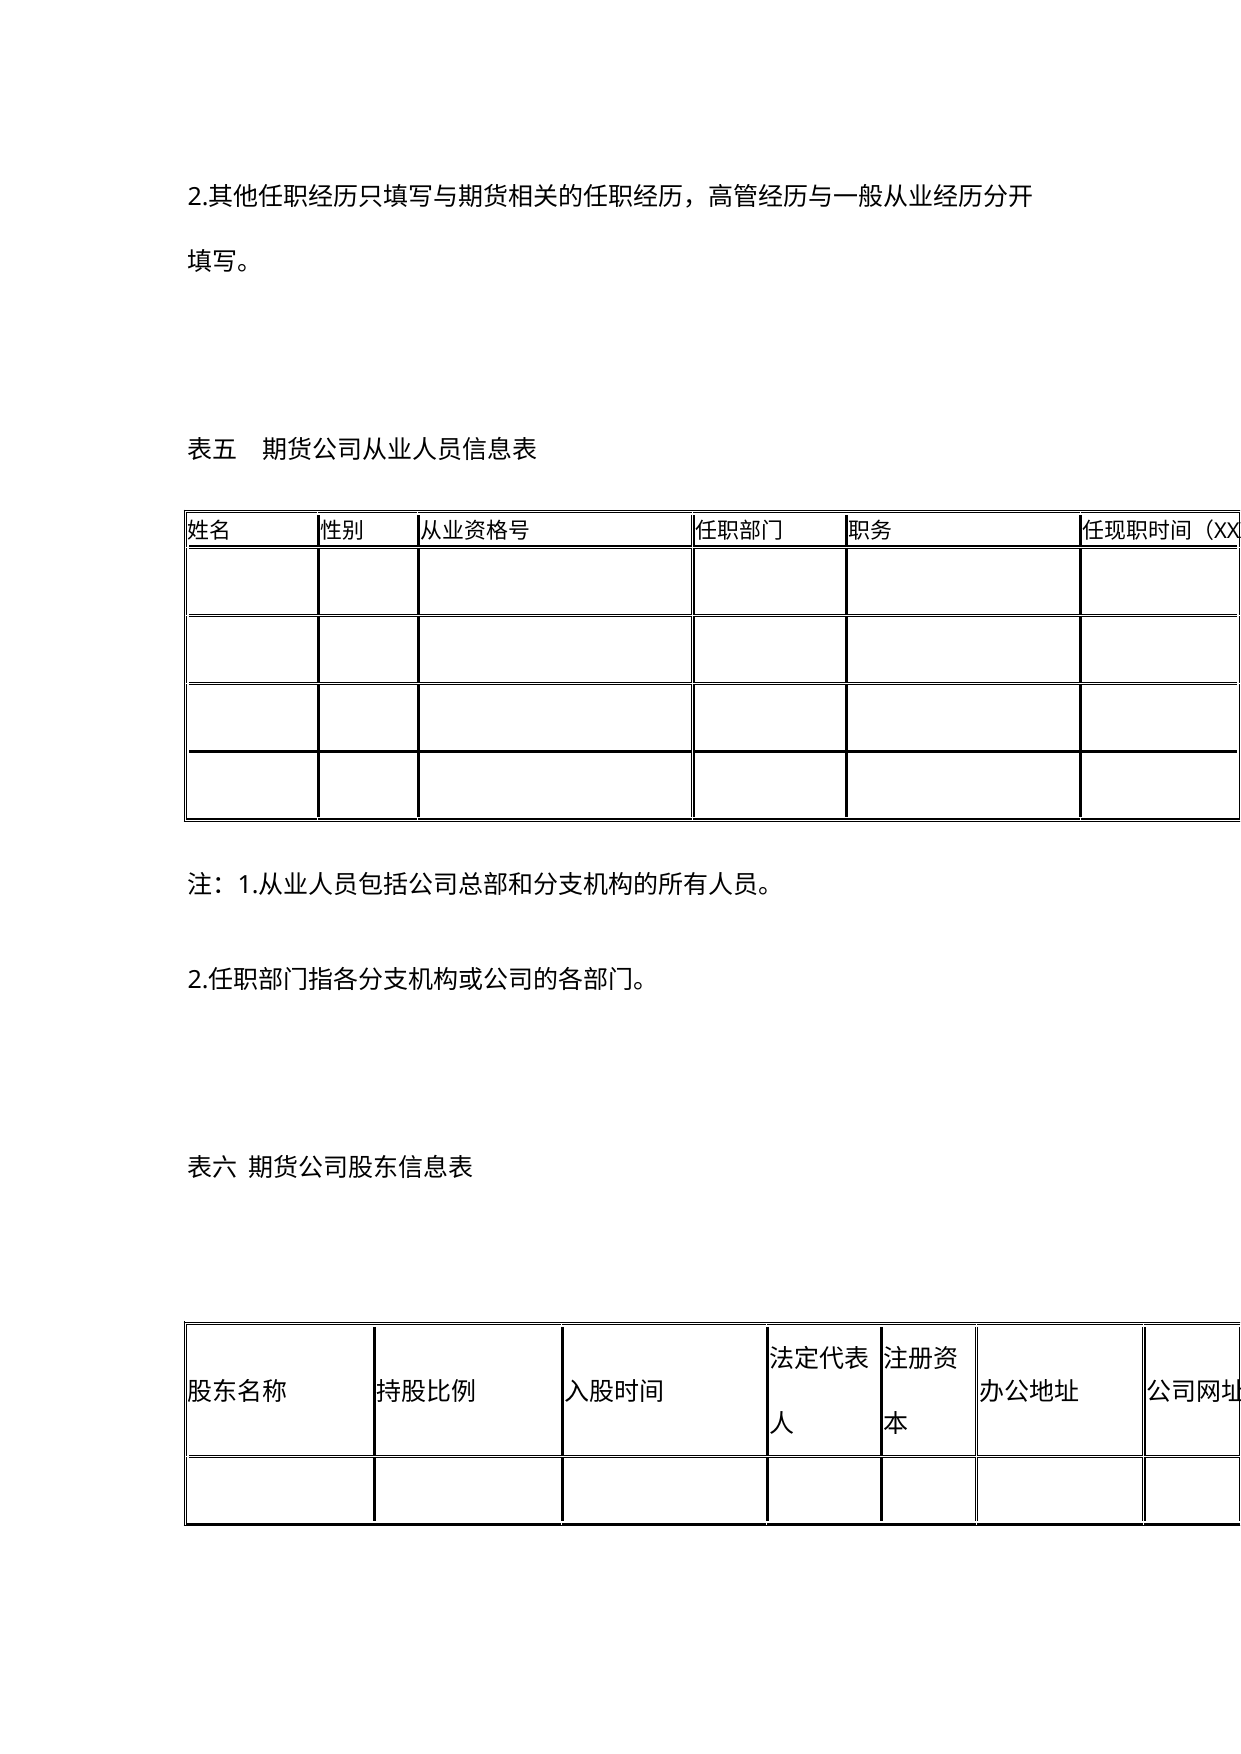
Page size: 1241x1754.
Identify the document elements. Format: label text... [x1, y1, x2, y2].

table_cell [320, 549, 417, 613]
table_cell [848, 685, 1079, 750]
table_cell [187, 750, 318, 818]
table_cell [767, 1458, 881, 1523]
table_cell [418, 750, 693, 818]
table_header 持股比例 [374, 1323, 562, 1454]
text 表六 期货公司股东信息表 [187, 1133, 1053, 1198]
table_cell [1080, 682, 1240, 750]
table_header 任现职时间（XXXX年XX月） [1080, 513, 1239, 545]
table_cell [318, 753, 418, 818]
table_header 公司网址 [1144, 1325, 1240, 1454]
table_cell [374, 1458, 562, 1523]
text 表五 期货公司从业人员信息表 [187, 415, 1053, 480]
text 2.其他任职经历只填写与期货相关的任职经历，高管经历与一般从业经历分开填写。 [187, 162, 1053, 292]
table_cell [695, 685, 845, 750]
table_cell [420, 617, 691, 682]
table_cell [848, 617, 1079, 682]
table_header 从业资格号 [418, 511, 693, 545]
table_cell [695, 549, 845, 613]
table_cell [320, 685, 417, 750]
table_cell [420, 549, 691, 613]
table_header 任职部门 [693, 513, 846, 545]
table_cell [562, 1458, 767, 1523]
table_cell [977, 1455, 1144, 1523]
table_cell [848, 549, 1079, 613]
table_cell [1144, 1458, 1240, 1523]
table_header 姓名 [187, 511, 318, 545]
text 注：1.从业人员包括公司总部和分支机构的所有人员。 [187, 851, 1053, 916]
table_cell [187, 1455, 374, 1523]
table_cell [881, 1458, 977, 1523]
table_cell [695, 617, 845, 682]
table_header 办公地址 [977, 1323, 1144, 1454]
table_cell [1082, 614, 1239, 682]
table_header 股东名称 [187, 1325, 374, 1454]
table_header 法定代表人 [767, 1325, 881, 1454]
table_cell [185, 682, 318, 750]
table_cell [693, 753, 846, 818]
table_cell [846, 753, 1080, 818]
table_cell [1082, 545, 1239, 613]
table_header 性别 [318, 511, 418, 545]
table_header 职务 [846, 513, 1080, 545]
table_header 入股时间 [562, 1323, 767, 1454]
table_cell [1080, 750, 1239, 818]
table_cell [420, 685, 691, 750]
table_cell [320, 617, 417, 682]
table_cell [187, 614, 317, 682]
text 2.任职部门指各分支机构或公司的各部门。 [187, 945, 1053, 1010]
table_header 注册资本 [881, 1325, 977, 1454]
table_cell [187, 545, 317, 613]
